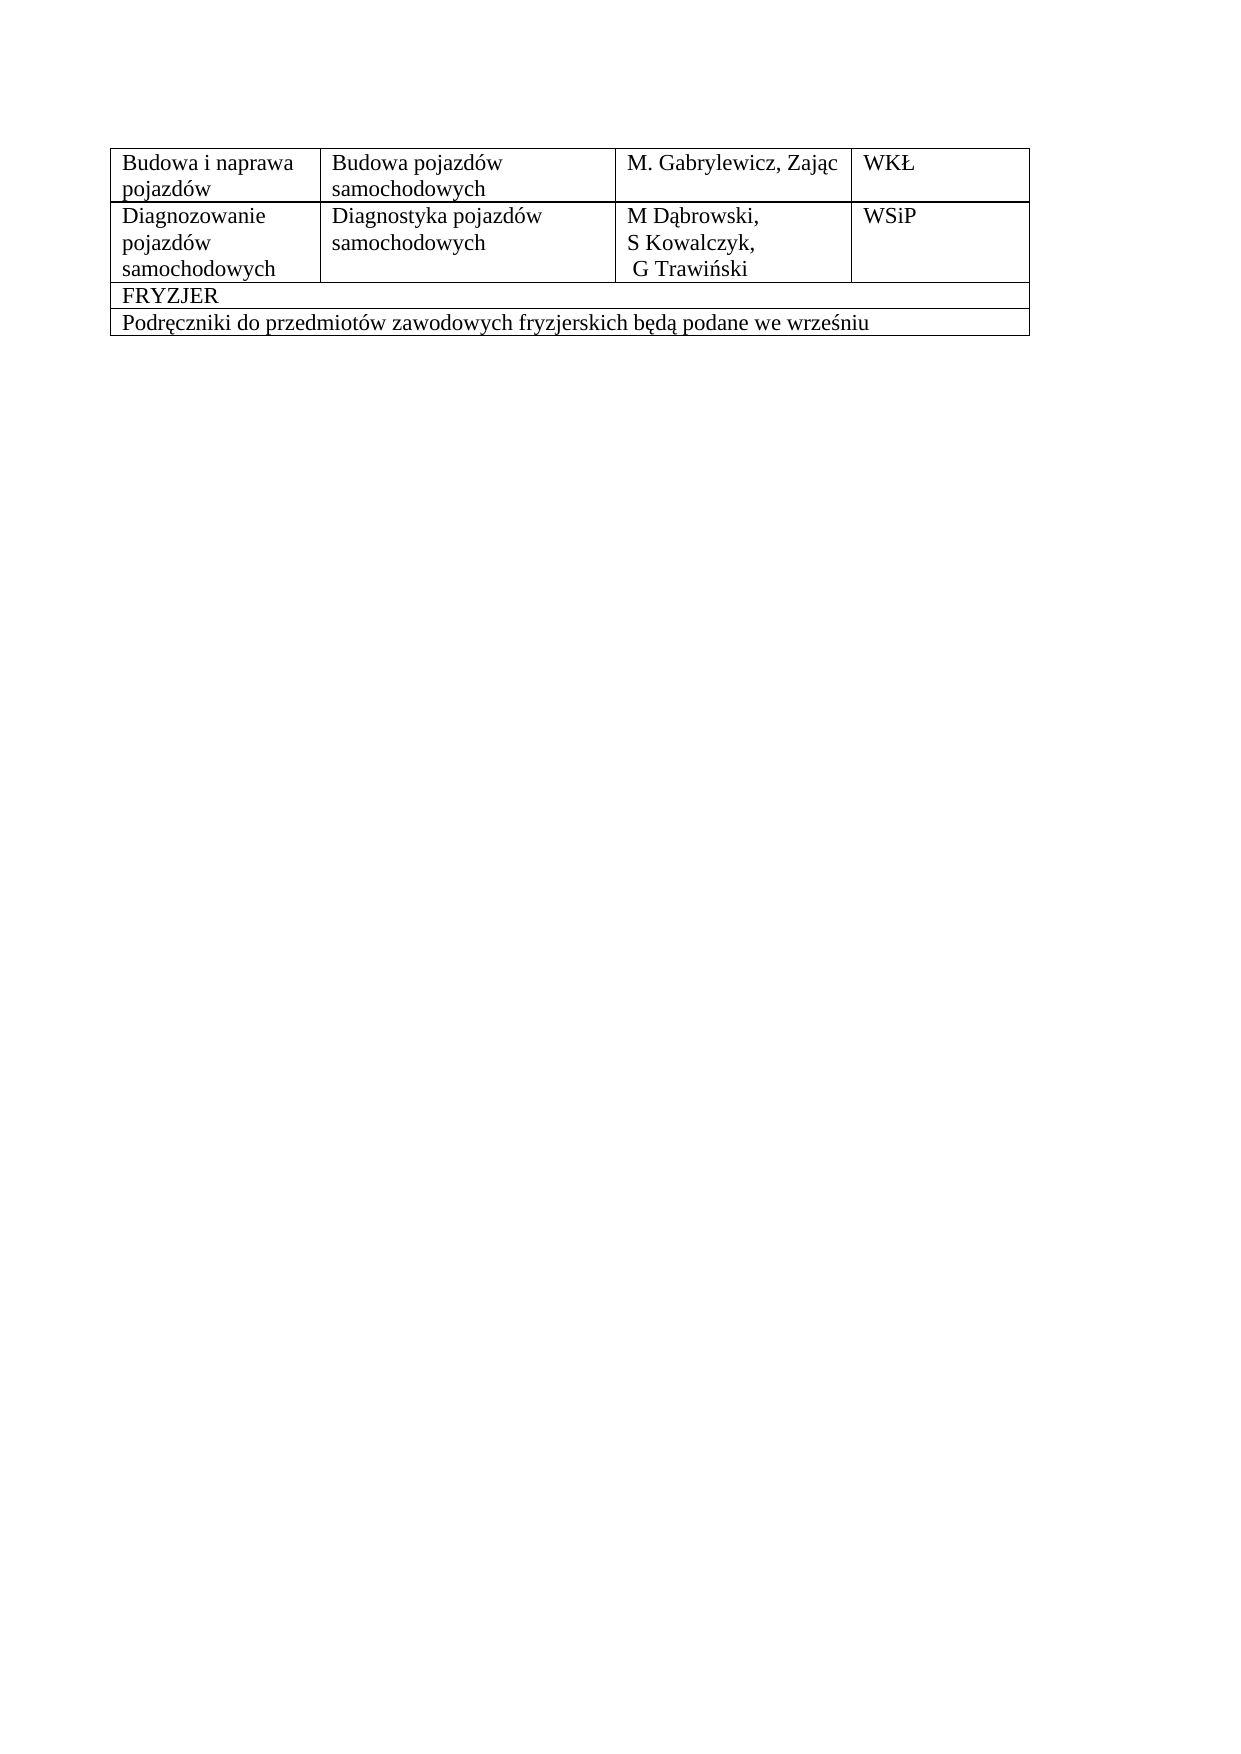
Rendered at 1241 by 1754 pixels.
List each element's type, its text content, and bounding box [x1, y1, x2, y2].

table_cell M. Gabrylewicz, Zając [616, 149, 851, 201]
table_cell WSiP [852, 203, 1029, 281]
table_cell Diagnostyka pojazdów samochodowych [321, 203, 615, 281]
table_cell Budowa pojazdów samochodowych [321, 149, 615, 201]
table_cell WKŁ [852, 149, 1029, 201]
table_cell FRYZJER [111, 283, 1029, 308]
table_cell Podręczniki do przedmiotów zawodowych fryzjerskich będą podane we wrześniu [111, 309, 1029, 335]
table_cell Diagnozowanie pojazdów samochodowych [111, 203, 320, 281]
table_cell M Dąbrowski, S Kowalczyk, G Trawiński [616, 203, 851, 281]
table_cell Budowa i naprawa pojazdów [111, 149, 320, 201]
